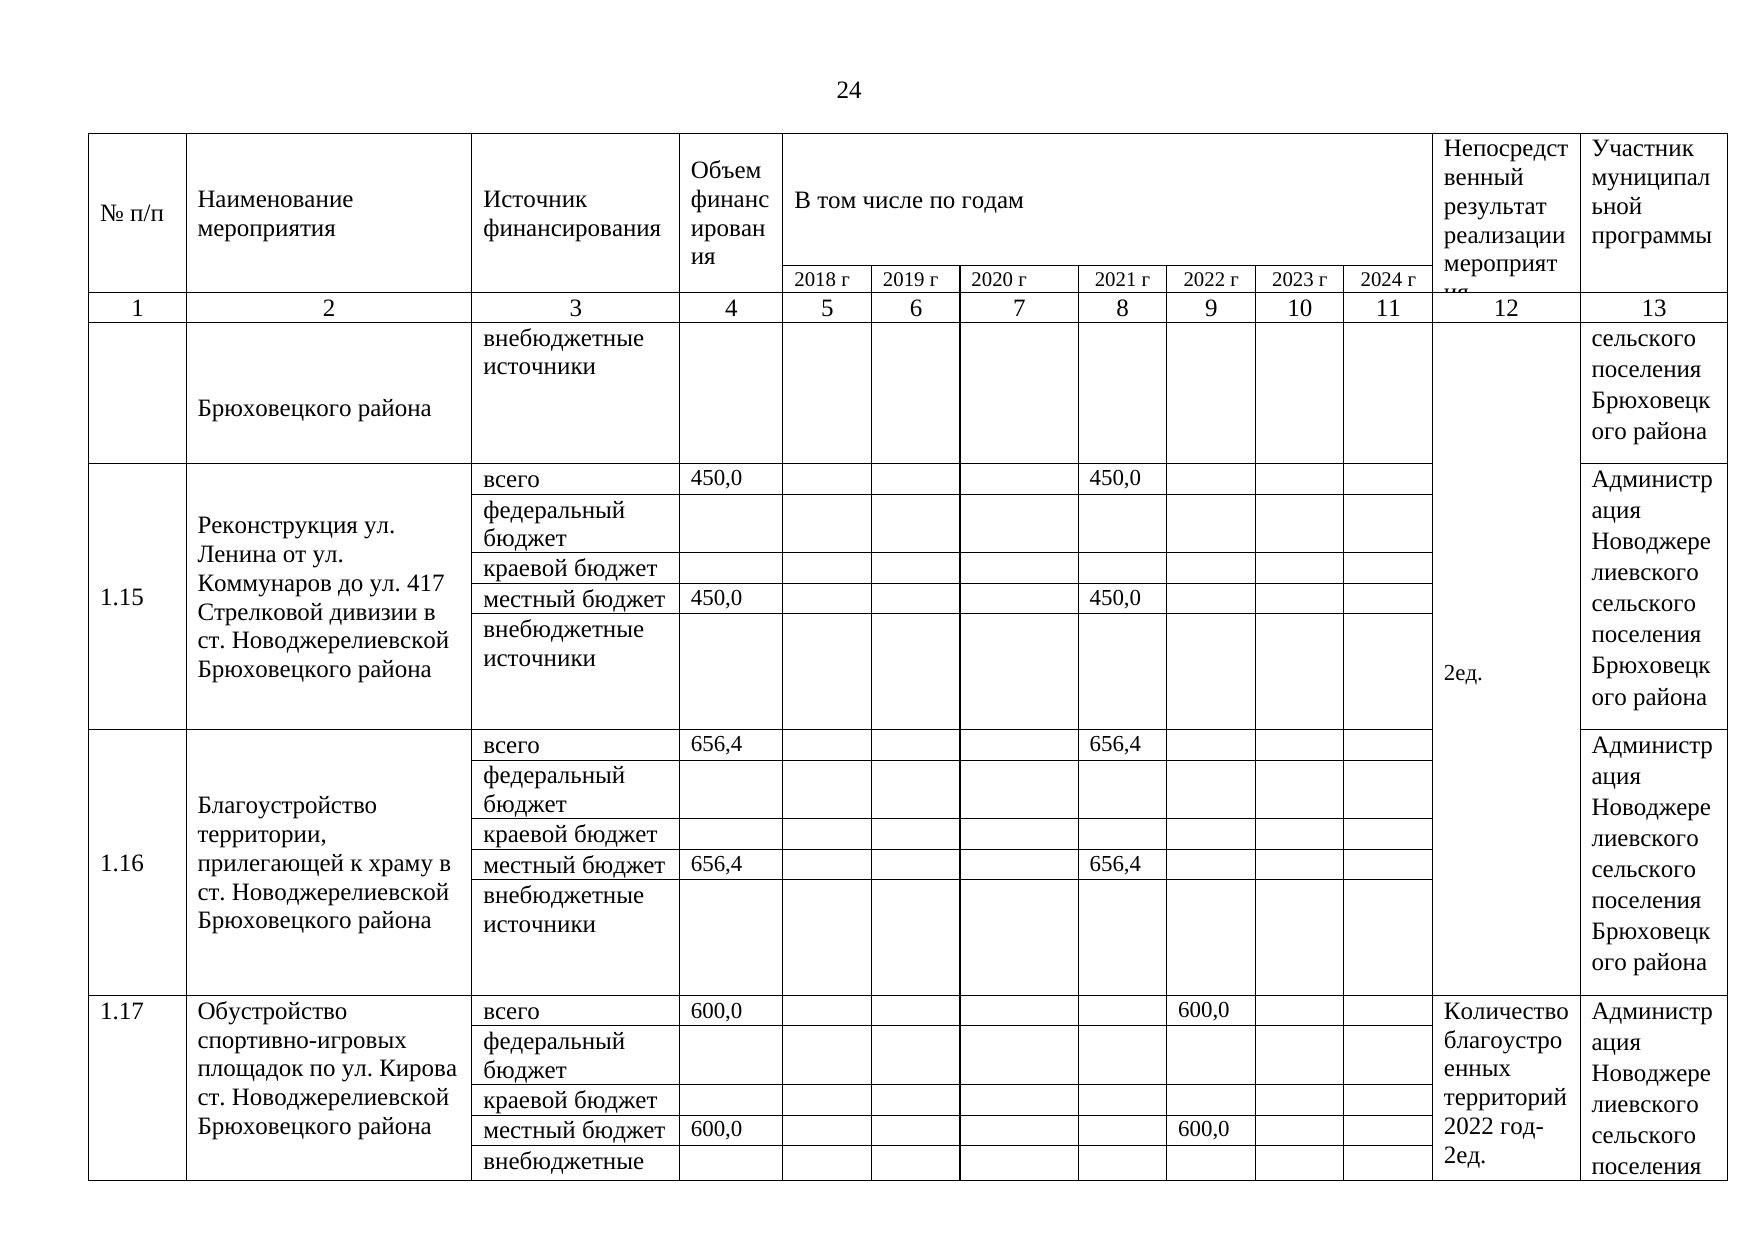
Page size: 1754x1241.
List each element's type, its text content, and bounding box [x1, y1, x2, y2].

table_cell [783, 495, 871, 552]
table_cell [1344, 584, 1432, 613]
table_header Источник финансирования [472, 134, 679, 292]
table_cell [1256, 1116, 1343, 1145]
table_cell [872, 1085, 959, 1114]
table_cell [783, 464, 871, 494]
table_cell [1167, 850, 1255, 879]
table_cell [783, 1116, 871, 1145]
table_cell 656,4 [680, 850, 782, 879]
table_cell [961, 996, 1078, 1025]
table_cell [1256, 584, 1343, 613]
table_cell 13 [1581, 293, 1727, 322]
table_cell внебюджетные источники [472, 1146, 679, 1180]
table_cell 600,0 [680, 1116, 782, 1145]
table_cell [680, 880, 782, 995]
table_cell [1344, 880, 1432, 995]
table_cell внебюджетные источники [472, 614, 679, 729]
table_cell федеральный бюджет [472, 761, 679, 818]
table_cell [872, 323, 959, 463]
table_cell 2 [187, 293, 471, 322]
table_cell [961, 584, 1078, 613]
table_cell [1079, 1146, 1166, 1180]
table_cell [872, 996, 959, 1025]
table_cell [872, 464, 959, 494]
table_cell 450,0 [680, 584, 782, 613]
table_cell Администрация Новоджерелиевского сельского поселения Брюховецкого района [1581, 464, 1727, 729]
table_cell [680, 553, 782, 583]
table_header Объем финансирования [680, 134, 782, 292]
table_cell [783, 819, 871, 849]
table_cell [872, 1146, 959, 1180]
table_cell [872, 584, 959, 613]
table_cell [1256, 553, 1343, 583]
table_cell [961, 850, 1078, 879]
table_cell [1344, 1116, 1432, 1145]
table_cell 600,0 [1167, 1116, 1255, 1145]
table_cell [872, 1026, 959, 1084]
table_cell 7 [961, 293, 1078, 322]
table_cell [783, 996, 871, 1025]
table_header Непосредственный результат реализации мероприятия [1433, 134, 1580, 292]
table_cell [1344, 819, 1432, 849]
table_cell [1256, 819, 1343, 849]
table_cell 6 [872, 293, 959, 322]
table_cell [1344, 614, 1432, 729]
table_cell [1256, 880, 1343, 995]
table_cell [783, 553, 871, 583]
table_cell [961, 761, 1078, 818]
table_cell [1079, 880, 1166, 995]
table_header № п/п [89, 134, 186, 292]
table_cell [872, 880, 959, 995]
table_cell местный бюджет [472, 850, 679, 879]
table_cell [1344, 553, 1432, 583]
table_cell [872, 819, 959, 849]
table_cell [1256, 850, 1343, 879]
table_cell 450,0 [1079, 464, 1166, 494]
table_cell [680, 761, 782, 818]
table_cell федеральный бюджет [472, 1026, 679, 1084]
table_cell 1.17 [89, 996, 186, 1180]
table_cell 656,4 [1079, 730, 1166, 759]
table_cell [961, 1026, 1078, 1084]
table_cell [1344, 1146, 1432, 1180]
table_cell 8 [1079, 293, 1166, 322]
table_cell [1256, 323, 1343, 463]
table_cell [1167, 495, 1255, 552]
table_cell [1344, 761, 1432, 818]
table_cell 656,4 [680, 730, 782, 759]
table_cell [1167, 1026, 1255, 1084]
table_cell Администрация Новоджерелиевского сельского поселения Брюховецкого района [1581, 996, 1727, 1180]
table_cell 5 [783, 293, 871, 322]
table_cell [961, 1116, 1078, 1145]
table_header Участник муниципальной программы [1581, 134, 1727, 292]
table_cell [872, 761, 959, 818]
table_cell 3 [472, 293, 679, 322]
table_cell 600,0 [1167, 996, 1255, 1025]
table_cell Количество благоустроенных территорий 2022 год-2ед. [1433, 996, 1580, 1180]
table_cell краевой бюджет [472, 553, 679, 583]
table_cell 12 [1433, 293, 1580, 322]
table_cell [1079, 819, 1166, 849]
table_cell 2022 г [1167, 266, 1255, 292]
table_cell 2019 г [872, 266, 959, 292]
table_cell [1167, 1146, 1255, 1180]
table_cell [872, 850, 959, 879]
table_cell 1.16 [89, 730, 186, 995]
table_cell [1079, 614, 1166, 729]
table_cell [783, 880, 871, 995]
table_cell местный бюджет [472, 1116, 679, 1145]
table_cell краевой бюджет [472, 819, 679, 849]
table_cell [680, 1085, 782, 1114]
table_cell [961, 1146, 1078, 1180]
table_cell [1167, 464, 1255, 494]
table_header В том числе по годам [783, 134, 1432, 265]
table_cell всего [472, 464, 679, 494]
table_cell [680, 1146, 782, 1180]
table_cell [1256, 495, 1343, 552]
table_cell [1167, 730, 1255, 759]
table_cell [1256, 996, 1343, 1025]
table_cell [1079, 323, 1166, 463]
table_cell [783, 584, 871, 613]
table_cell [1079, 1085, 1166, 1114]
table_cell 450,0 [680, 464, 782, 494]
table_cell [1344, 1026, 1432, 1084]
table_cell [1079, 495, 1166, 552]
table_cell 656,4 [1079, 850, 1166, 879]
table_cell [783, 730, 871, 759]
table_cell [783, 1146, 871, 1180]
table_cell [783, 1026, 871, 1084]
table_cell 1.15 [89, 464, 186, 729]
table_cell [1167, 761, 1255, 818]
table_cell [1079, 1116, 1166, 1145]
table_cell 450,0 [1079, 584, 1166, 613]
table_cell 2023 г [1256, 266, 1343, 292]
table_cell всего [472, 730, 679, 759]
table_cell федеральный бюджет [472, 495, 679, 552]
table_cell [1256, 1085, 1343, 1114]
table_cell [783, 614, 871, 729]
table_cell [872, 614, 959, 729]
table_cell [1167, 323, 1255, 463]
table_cell [1256, 464, 1343, 494]
table_cell [961, 464, 1078, 494]
table_cell [872, 1116, 959, 1145]
table_cell [961, 1085, 1078, 1114]
table_cell [1167, 614, 1255, 729]
table_cell [961, 323, 1078, 463]
table_cell [783, 1085, 871, 1114]
table_cell 9 [1167, 293, 1255, 322]
table_cell [1167, 553, 1255, 583]
table_cell [961, 553, 1078, 583]
table_cell [1256, 730, 1343, 759]
table_cell [872, 553, 959, 583]
table_cell краевой бюджет [472, 1085, 679, 1114]
table_cell [1256, 614, 1343, 729]
table_cell [680, 323, 782, 463]
table_cell [1079, 553, 1166, 583]
table_cell [961, 730, 1078, 759]
table_cell [961, 495, 1078, 552]
table_cell [783, 850, 871, 879]
table_cell внебюджетные источники [472, 323, 679, 463]
table_cell [1256, 1026, 1343, 1084]
table_cell 2018 г [783, 266, 871, 292]
table_cell [1167, 1085, 1255, 1114]
table_cell [783, 761, 871, 818]
table_cell [1344, 730, 1432, 759]
table_cell [680, 495, 782, 552]
table_cell [1344, 323, 1432, 463]
table_cell [1256, 1146, 1343, 1180]
table_cell 11 [1344, 293, 1432, 322]
table_cell [961, 819, 1078, 849]
table_cell [961, 880, 1078, 995]
table_cell [1256, 761, 1343, 818]
table_cell [961, 614, 1078, 729]
table_header Наименование мероприятия [187, 134, 471, 292]
table_cell Благоустройство территории, прилегающей к храму в ст. Новоджерелиевской Брюховецкого района [187, 730, 471, 995]
table_cell 2024 г [1344, 266, 1432, 292]
table_cell [680, 819, 782, 849]
table_cell 10 [1256, 293, 1343, 322]
table_cell 4 [680, 293, 782, 322]
table_cell 1 [89, 293, 186, 322]
table_cell [680, 1026, 782, 1084]
table_cell [1344, 464, 1432, 494]
table_cell [1079, 996, 1166, 1025]
table_cell местный бюджет [472, 584, 679, 613]
table_cell [680, 614, 782, 729]
table_cell [1079, 761, 1166, 818]
table_cell [1344, 996, 1432, 1025]
table_cell Реконструкция ул. Ленина от ул. Коммунаров до ул. 417 Стрелковой дивизии в ст. Новоджерелиевской Брюховецкого района [187, 464, 471, 729]
table_cell [1344, 1085, 1432, 1114]
table_cell [872, 495, 959, 552]
table_cell внебюджетные источники [472, 880, 679, 995]
table_cell Обустройство спортивно-игровых площадок по ул. Кирова ст. Новоджерелиевской Брюховецкого района [187, 996, 471, 1180]
table_cell всего [472, 996, 679, 1025]
table_cell [1079, 1026, 1166, 1084]
table_cell [872, 730, 959, 759]
table_cell Администрация Новоджерелиевского сельского поселения Брюховецкого района [1581, 730, 1727, 995]
table_cell [1344, 850, 1432, 879]
table_cell [1167, 880, 1255, 995]
table_cell 2021 г [1079, 266, 1166, 292]
table_cell 600,0 [680, 996, 782, 1025]
table_cell [783, 323, 871, 463]
table_cell [1167, 584, 1255, 613]
table_cell 2020 г [961, 266, 1078, 292]
table_cell [1167, 819, 1255, 849]
table_cell [1344, 495, 1432, 552]
